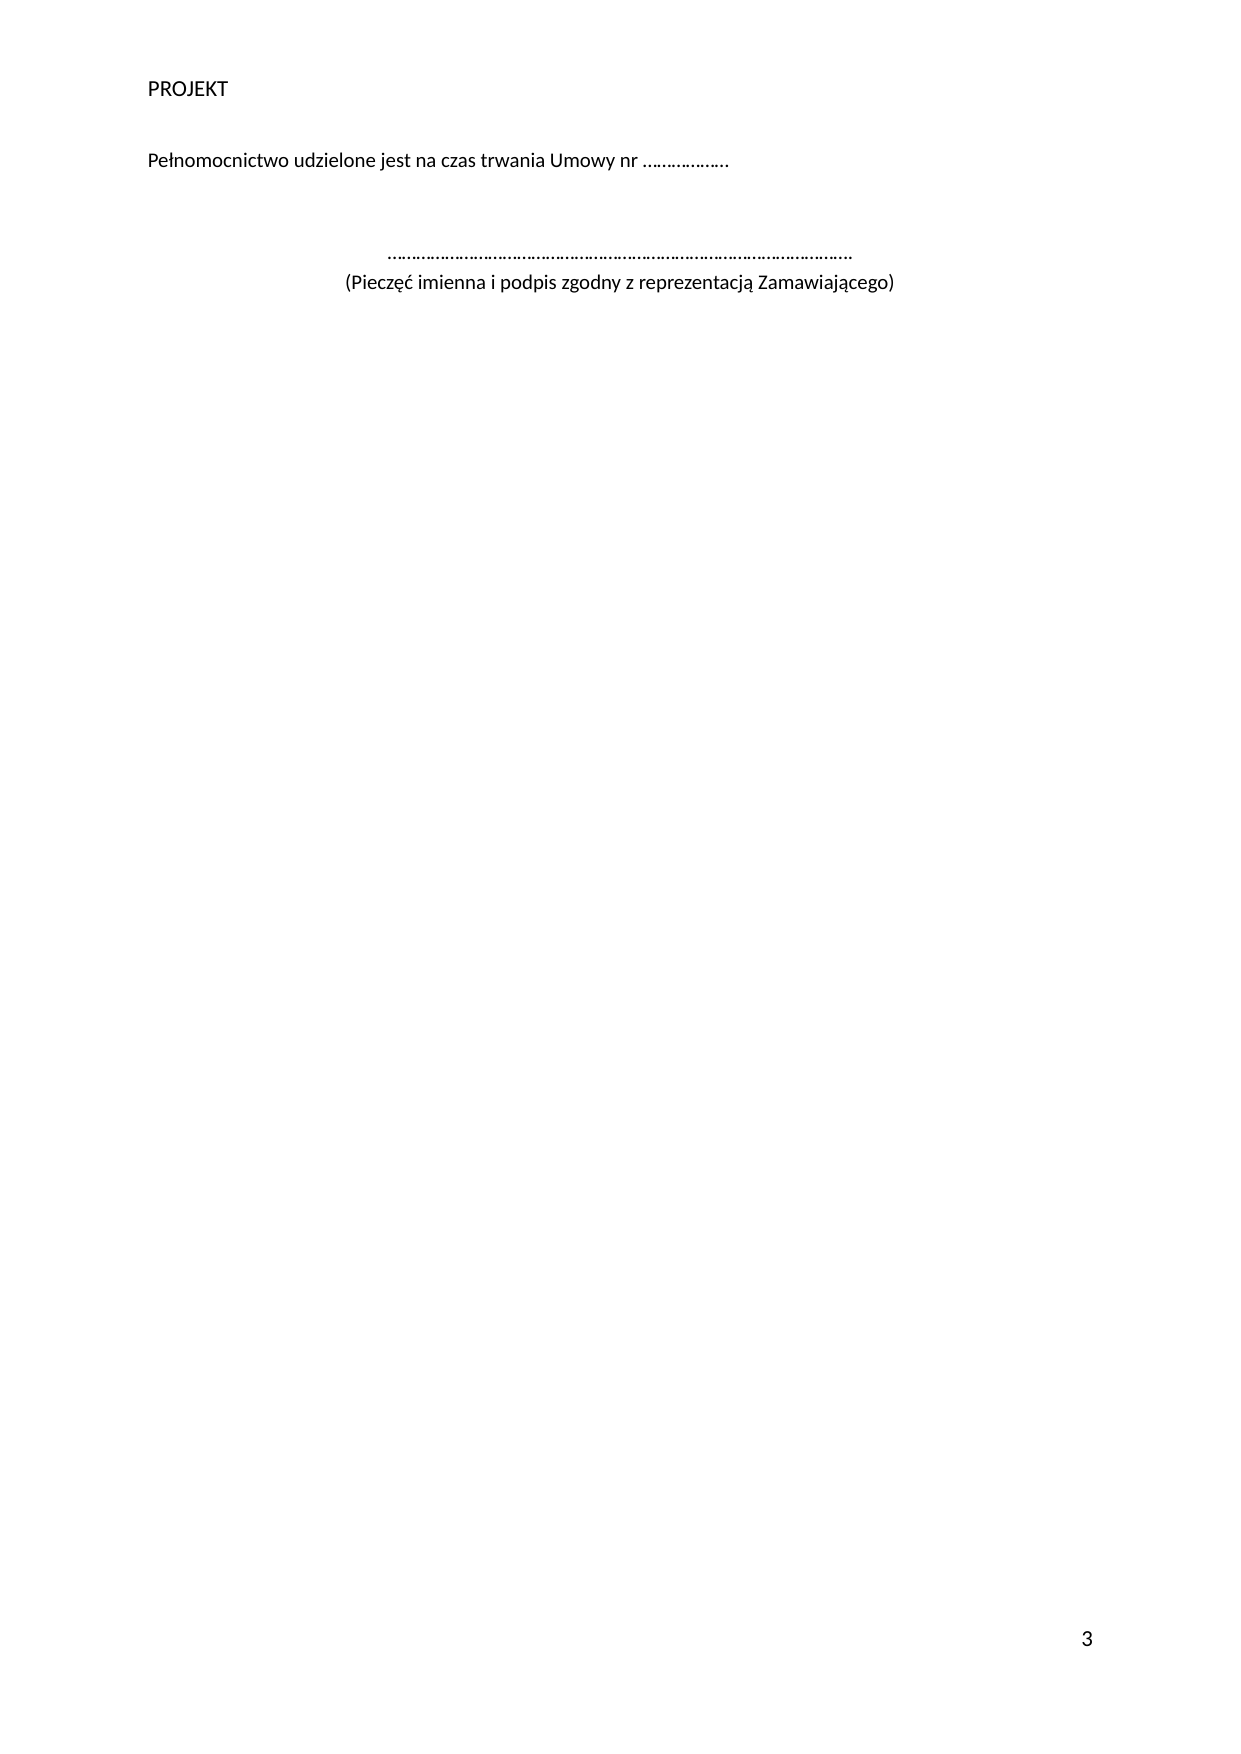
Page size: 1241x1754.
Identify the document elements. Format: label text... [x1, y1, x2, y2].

text (Pieczęć imienna i podpis zgodny z reprezentacją Zamawiającego) [148, 269, 1093, 295]
text ……………………………………………………………………………………. [148, 239, 1093, 264]
text Pełnomocnictwo udzielone jest na czas trwania Umowy nr ……………… [148, 148, 1090, 173]
